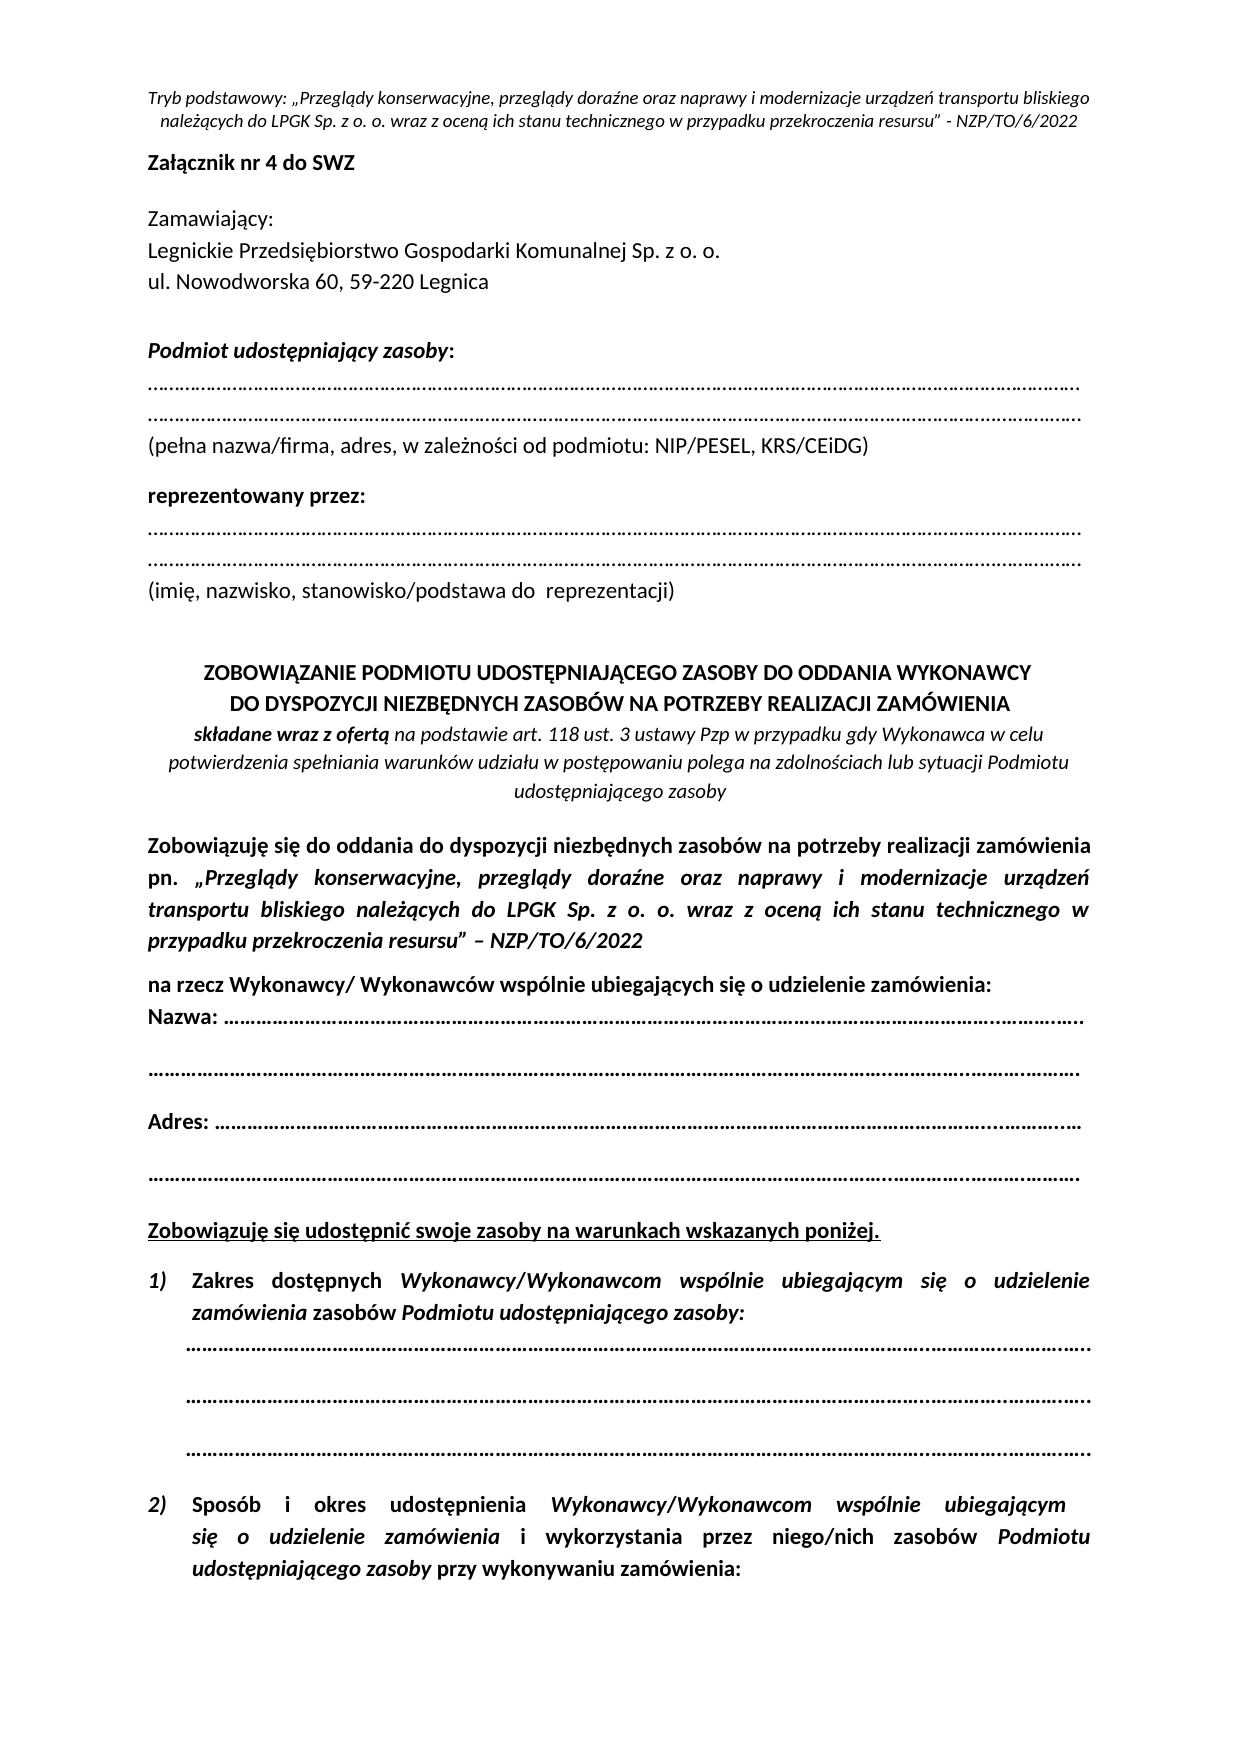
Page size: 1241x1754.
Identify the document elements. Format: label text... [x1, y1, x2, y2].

list na rzecz Wykonawcy/ Wykonawców wspólnie ubiegających się o udzielenie zamówienia: [148, 970, 1093, 998]
text ……………………………………………………………………………………………………………………………………………..……….…… ……………………………………………………………………………………………………………………………………………..……….…… (imię, nazwisko, stanowisko/podstawa do reprezentacji) [148, 513, 1093, 604]
text Legnickie Przedsiębiorstwo Gospodarki Komunalnej Sp. z o. o. [148, 236, 1093, 264]
list ………………………………………………………………………………………………………………………..…………..……….….. [185, 1382, 1093, 1409]
text Podmiot udostępniający zasoby: [148, 336, 1093, 364]
list ………………………………………………………………………………………………………………………..…………..……….………. [148, 1054, 1093, 1082]
text Zobowiązuję się do oddania do dyspozycji niezbędnych zasobów na potrzeby realizacji zamówienia pn. „Przeglądy konserwacyjne, przeglądy doraźne oraz naprawy i modernizacje urządzeń transportu bliskiego należących do LPGK Sp. z o. o. wraz z oceną ich stanu technicznego w przypadku przekroczenia resursu” – NZP/TO/6/2022 [148, 832, 1093, 954]
list składane wraz z ofertą na podstawie art. 118 ust. 3 ustawy Pzp w przypadku gdy Wykonawca w celu potwierdzenia spełniania warunków udziału w postępowaniu polega na zdolnościach lub sytuacji Podmiotu udostępniającego zasoby [148, 721, 1093, 803]
subtitle Załącznik nr 4 do SWZ [148, 148, 1093, 176]
list Adres: ……………………………………………………………………………………………………………………………....………..… [148, 1107, 1093, 1135]
list Zakres dostępnych Wykonawcy/Wykonawcom wspólnie ubiegającym się o udzielenie zamówienia zasobów Podmiotu udostępniającego zasoby: [148, 1266, 1093, 1326]
text ul. Nowodworska 60, 59-220 Legnica [148, 267, 1093, 295]
list ………………………………………………………………………………………………………………………..…………..……….….. [185, 1329, 1093, 1357]
list ZOBOWIĄZANIE PODMIOTU UDOSTĘPNIAJĄCEGO ZASOBY DO ODDANIA WYKONAWCY DO DYSPOZYCJI NIEZBĘDNYCH ZASOBÓW NA POTRZEBY REALIZACJI ZAMÓWIENIA [148, 658, 1093, 717]
list ………………………………………………………………………………………………………………………..…………..……….….. [185, 1434, 1093, 1462]
list ………………………………………………………………………………………………………………………..…………..……….………. [148, 1159, 1093, 1187]
list Nazwa: ……………………………………………………………………………………………………………………………..……….….. [148, 1002, 1093, 1030]
text (pełna nazwa/firma, adres, w zależności od podmiotu: NIP/PESEL, KRS/CEiDG) [148, 431, 1093, 459]
text Zamawiający: [148, 204, 1093, 232]
text reprezentowany przez: [148, 481, 1093, 509]
list Zobowiązuję się udostępnić swoje zasoby na warunkach wskazanych poniżej. [148, 1216, 1093, 1244]
list Sposób i okres udostępnienia Wykonawcy/Wykonawcom wspólnie ubiegającym się o udzielenie zamówienia i wykorzystania przez niego/nich zasobów Podmiotu udostępniającego zasoby przy wykonywaniu zamówienia: [148, 1491, 1093, 1582]
text …………………………………………………………………………………………………………………………………………………………………………………………………………………………………………………………………………………………………………..……….…… [148, 368, 1093, 427]
